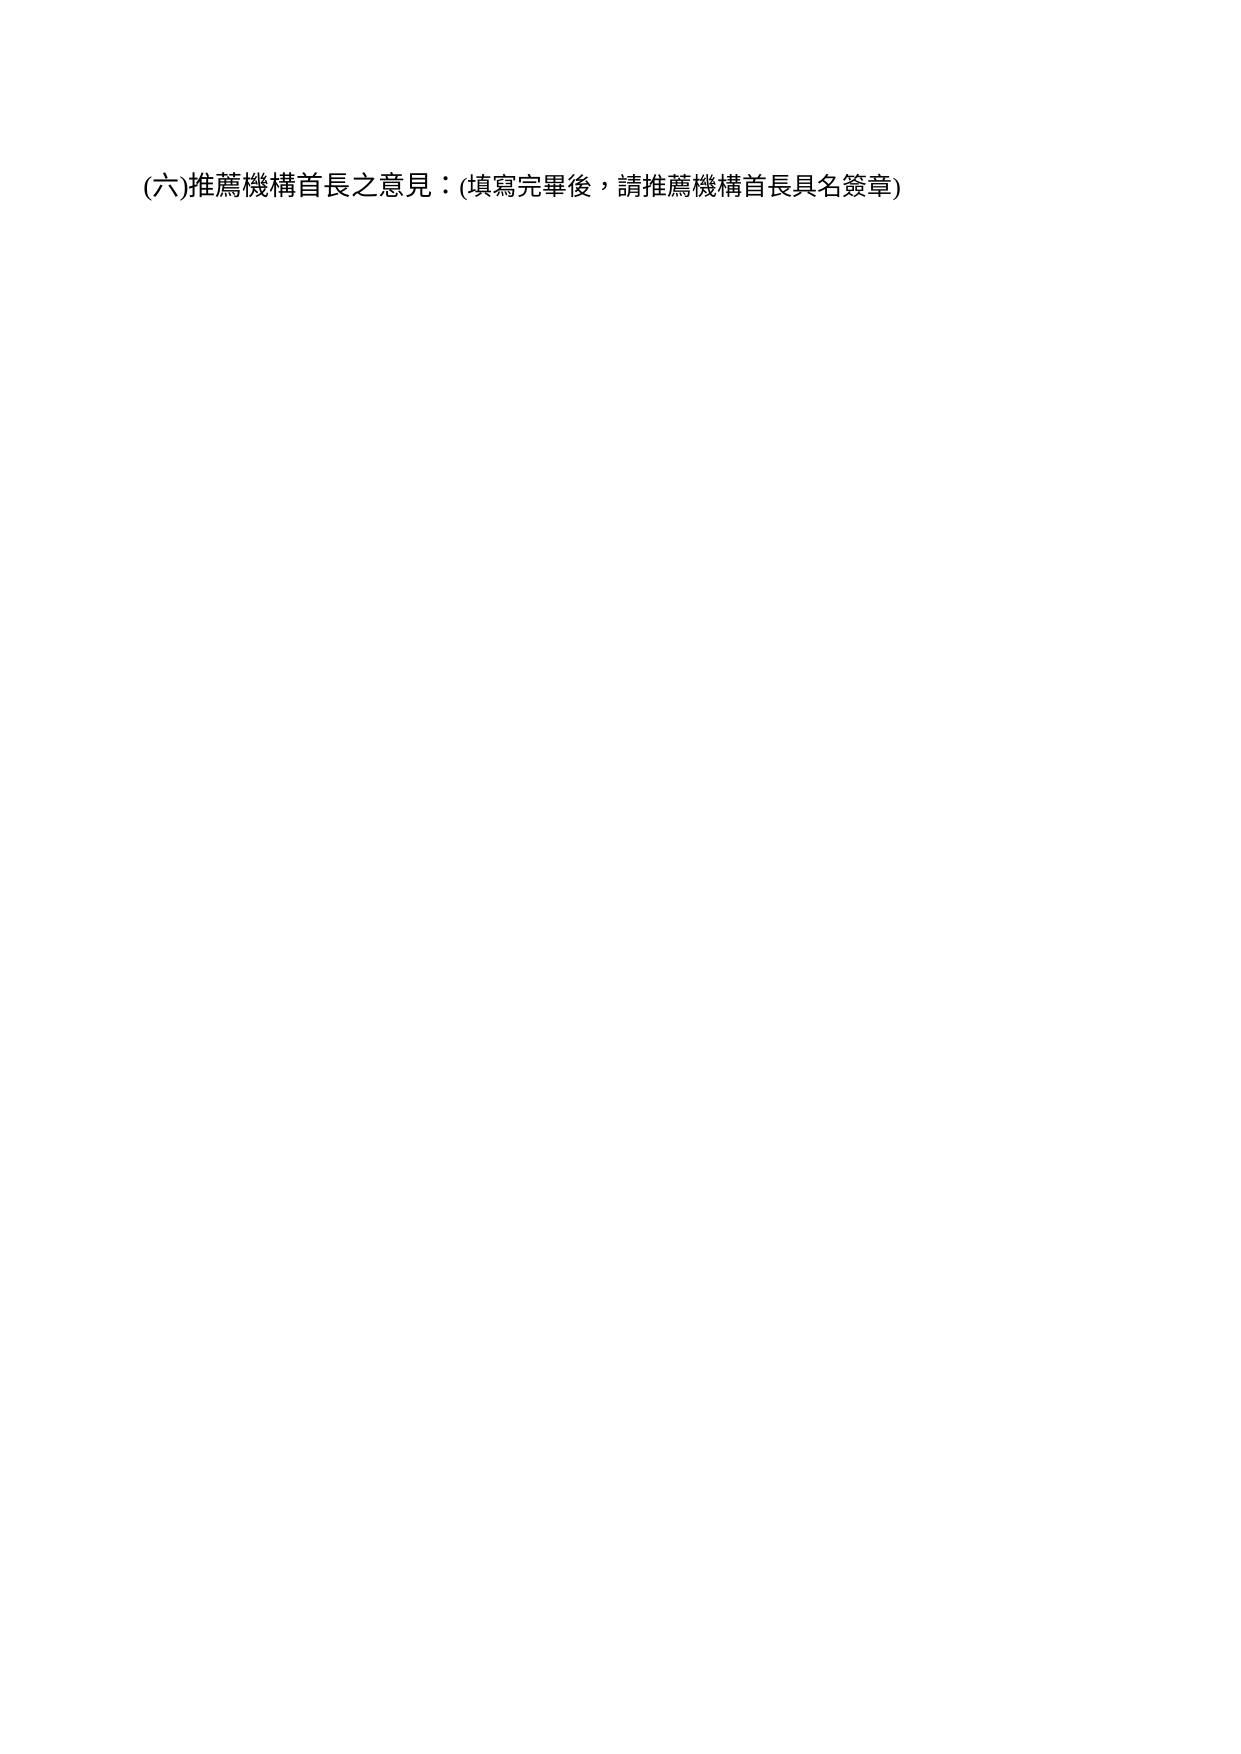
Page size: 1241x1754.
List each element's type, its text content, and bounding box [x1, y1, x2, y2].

text (六)推薦機構首長之意見：(填寫完畢後，請推薦機構首長具名簽章) [143, 146, 1122, 221]
